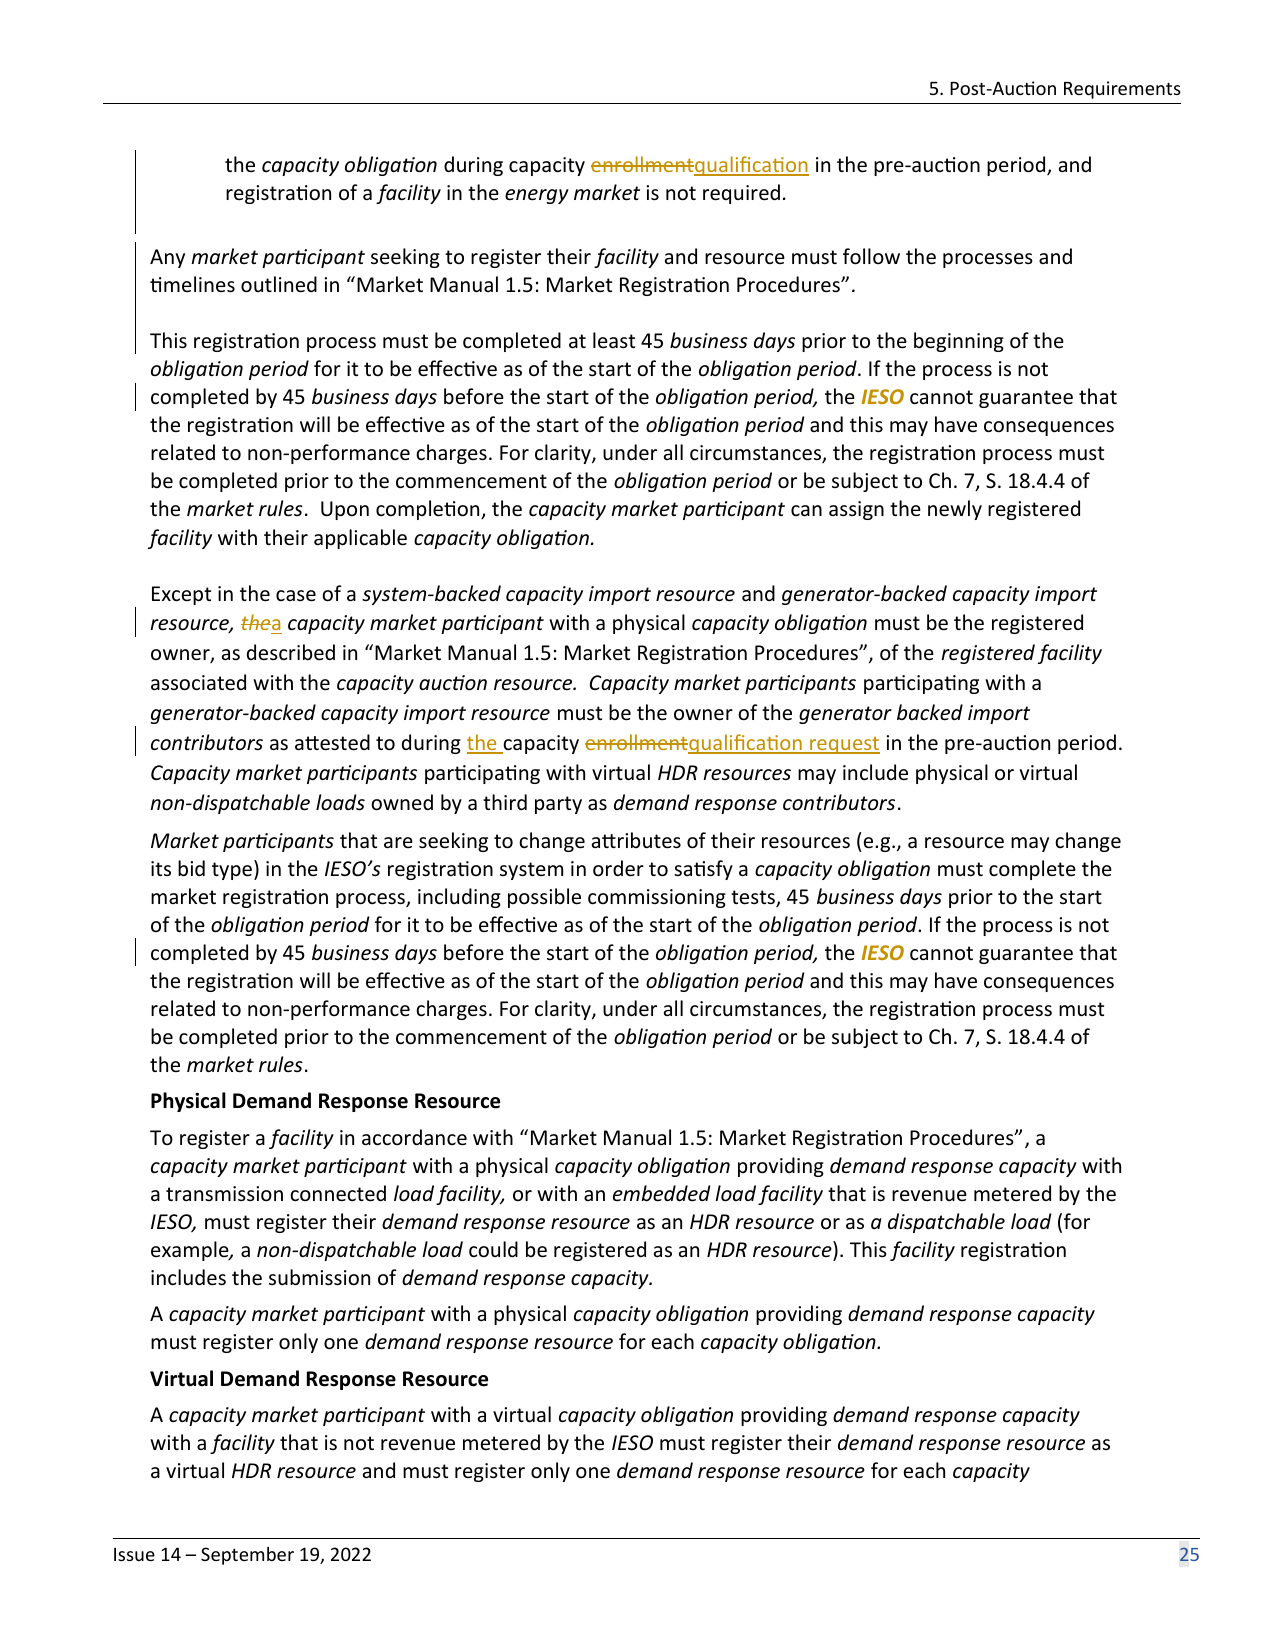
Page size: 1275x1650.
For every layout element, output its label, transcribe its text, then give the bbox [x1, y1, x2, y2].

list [187, 150, 1125, 206]
text Virtual Demand Response Resource [150, 1364, 1125, 1392]
text Physical Demand Response Resource [150, 1087, 1125, 1115]
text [150, 1400, 1125, 1484]
text A capacity market participant with a physical capacity obligation providing demand response capacity must register only one demand response resource for each capacity obligation. [150, 1299, 1125, 1356]
text Any market participant seeking to register their facility and resource must follow the processes and timelines outlined in “Market Manual 1.5: Market Registration Procedures”. [150, 242, 1125, 298]
text Except in the case of a system-backed capacity import resource and generator-backed capacity import resource, capacity market participant with a physical capacity obligation must be the registered owner, as described in “Market Manual 1.5: Market Registration Procedures”, of the registered facility associated with the capacity auction resource. Capacity market participants participating with a generator-backed capacity import resource must be the owner of the generator backed import contributors as attested to during capacity in the pre-auction period. Capacity market participants participating with virtual HDR resources may include physical or virtual non-dispatchable loads owned by a third party as demand response contributors. [150, 579, 1125, 816]
text Market participants that are seeking to change attributes of their resources (e.g., a resource may change its bid type) in the IESO’s registration system in order to satisfy a capacity obligation must complete the market registration process, including possible commissioning tests, 45 business days prior to the start of the obligation period for it to be effective as of the start of the obligation period. If the process is not completed by 45 business days before the start of the obligation period, the IESO cannot guarantee that the registration will be effective as of the start of the obligation period and this may have consequences related to non-performance charges. For clarity, under all circumstances, the registration process must be completed prior to the commencement of the obligation period or be subject to Ch. 7, S. 18.4.4 of the market rules. [150, 826, 1125, 1078]
text To register a facility in accordance with “Market Manual 1.5: Market Registration Procedures”, a capacity market participant with a physical capacity obligation providing demand response capacity with a transmission connected load facility, or with an embedded load facility that is revenue metered by the IESO, must register their demand response resource as an HDR resource or as a dispatchable load (for example, a non-dispatchable load could be registered as an HDR resource). This facility registration includes the submission of demand response capacity. [150, 1123, 1125, 1291]
text This registration process must be completed at least 45 business days prior to the beginning of the obligation period for it to be effective as of the start of the obligation period. If the process is not completed by 45 business days before the start of the obligation period, the IESO cannot guarantee that the registration will be effective as of the start of the obligation period and this may have consequences related to non-performance charges. For clarity, under all circumstances, the registration process must be completed prior to the commencement of the obligation period or be subject to Ch. 7, S. 18.4.4 of the market rules. Upon completion, the capacity market participant can assign the newly registered facility with their applicable capacity obligation. [150, 326, 1125, 551]
